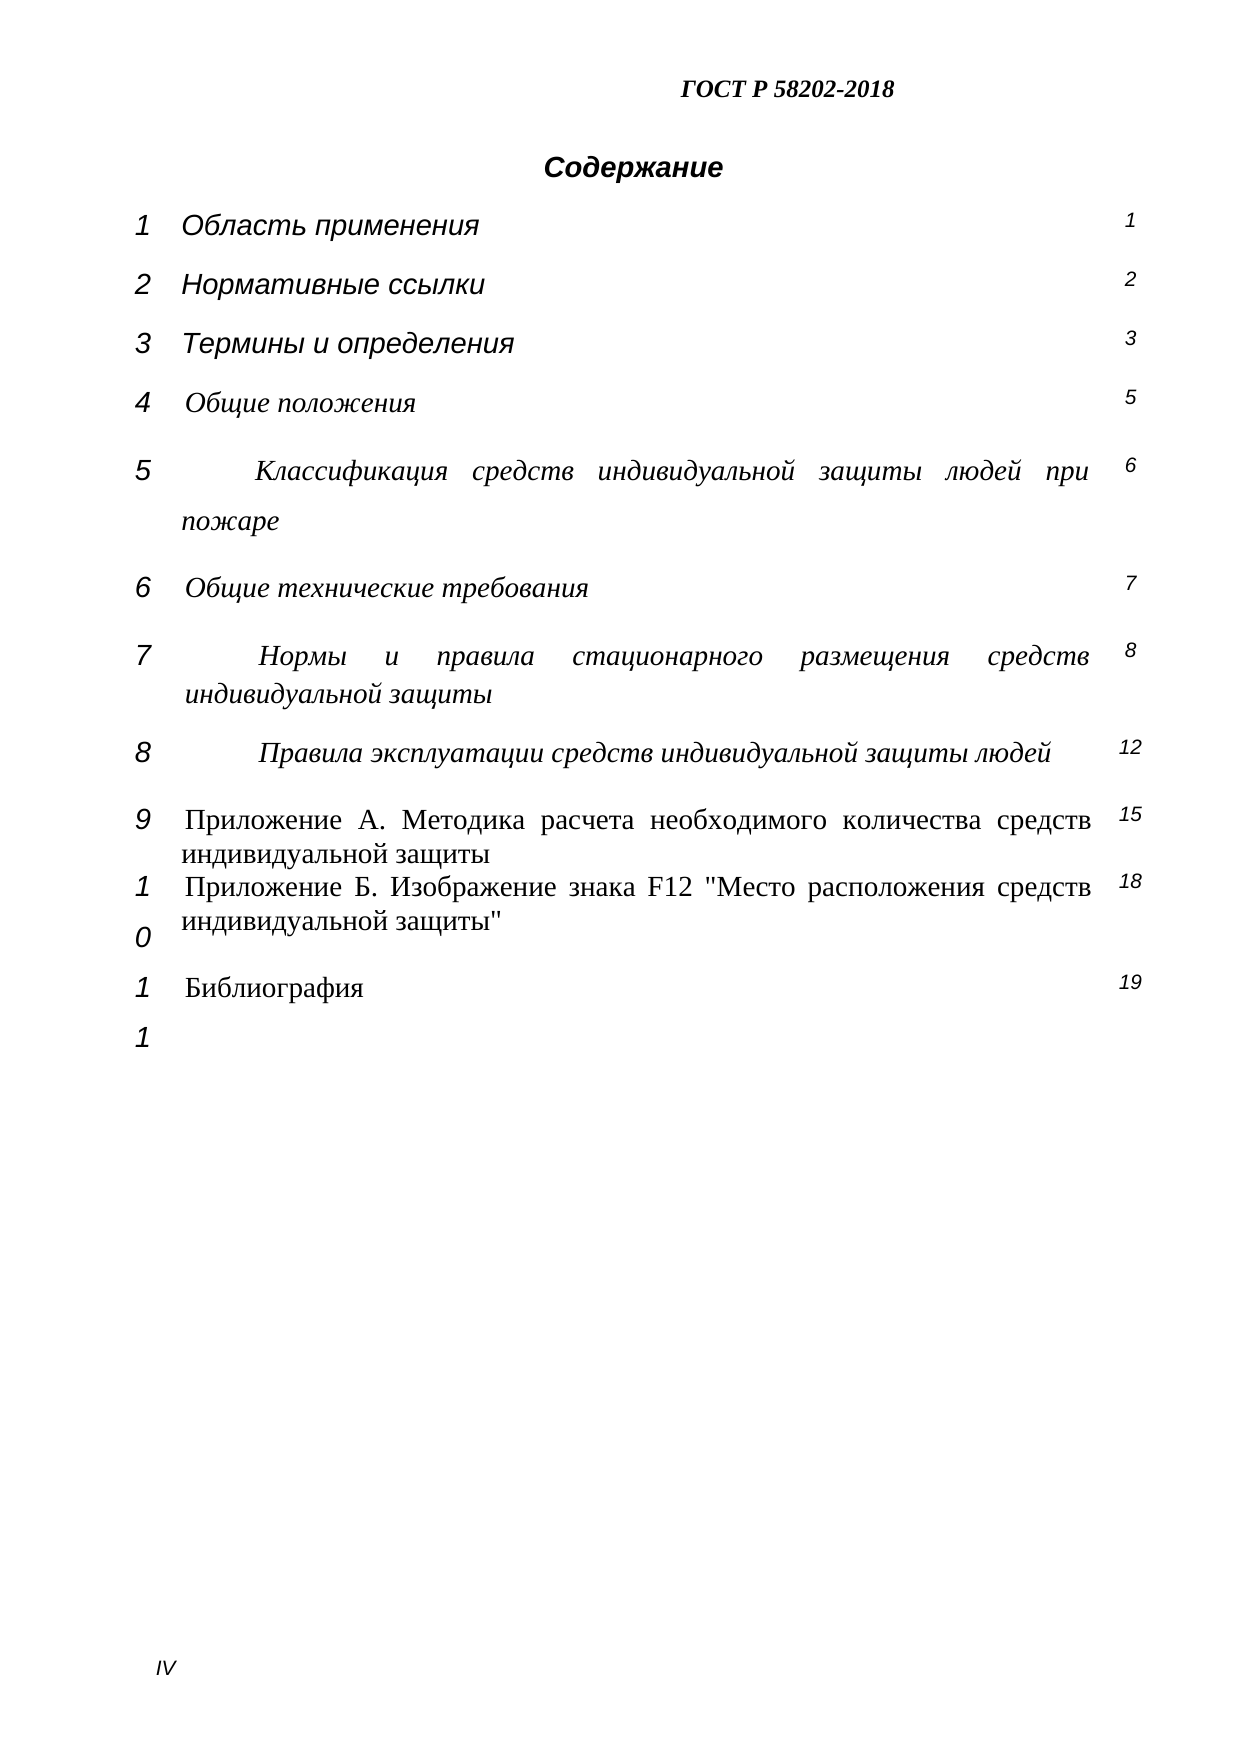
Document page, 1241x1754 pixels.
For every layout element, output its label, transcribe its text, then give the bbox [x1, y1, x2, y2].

table_header 1 [1104, 208, 1159, 267]
table_cell 12 [1104, 735, 1159, 802]
table_cell 8 [1104, 638, 1159, 735]
table_cell 9 [118, 802, 170, 869]
table_cell 6 [1104, 453, 1159, 571]
table_cell 4 [118, 385, 170, 453]
table_cell 2 [1104, 267, 1159, 326]
table_cell 19 [1104, 970, 1159, 1066]
table_cell Общие положения [170, 385, 1104, 453]
table_cell 8 [118, 735, 170, 802]
table_cell Классификация средств индивидуальной защиты людей при пожаре [170, 453, 1104, 571]
table_cell 15 [1104, 802, 1159, 869]
table_cell 18 [1104, 869, 1159, 970]
text Содержание [118, 151, 1152, 184]
table_cell 5 [1104, 385, 1159, 453]
table_header Область применения [170, 208, 1104, 267]
table_cell Правила эксплуатации средств индивидуальной защиты людей [170, 735, 1104, 802]
table_cell Нормативные ссылки [170, 267, 1104, 326]
table_cell 2 [118, 267, 170, 326]
table_cell Библиография [170, 970, 1104, 1066]
table_header 1 [118, 208, 170, 267]
table_cell Приложение А. Методика расчета необходимого количества средств индивидуальной защиты [170, 802, 1104, 869]
table_cell 11 [118, 970, 170, 1066]
table_cell Общие технические требования [170, 571, 1104, 638]
table_cell 6 [118, 571, 170, 638]
table_cell 3 [118, 326, 170, 385]
table_cell Термины и определения [170, 326, 1104, 385]
table_cell 10 [118, 869, 170, 970]
table_cell 7 [1104, 571, 1159, 638]
table_cell Приложение Б. Изображение знака F12 "Место расположения средств индивидуальной защиты" [170, 869, 1104, 970]
table_cell 5 [118, 453, 170, 571]
table_cell Нормы и правила стационарного размещения средств индивидуальной защиты [170, 638, 1104, 735]
table_cell 3 [1104, 326, 1159, 385]
table_cell 7 [118, 638, 170, 735]
